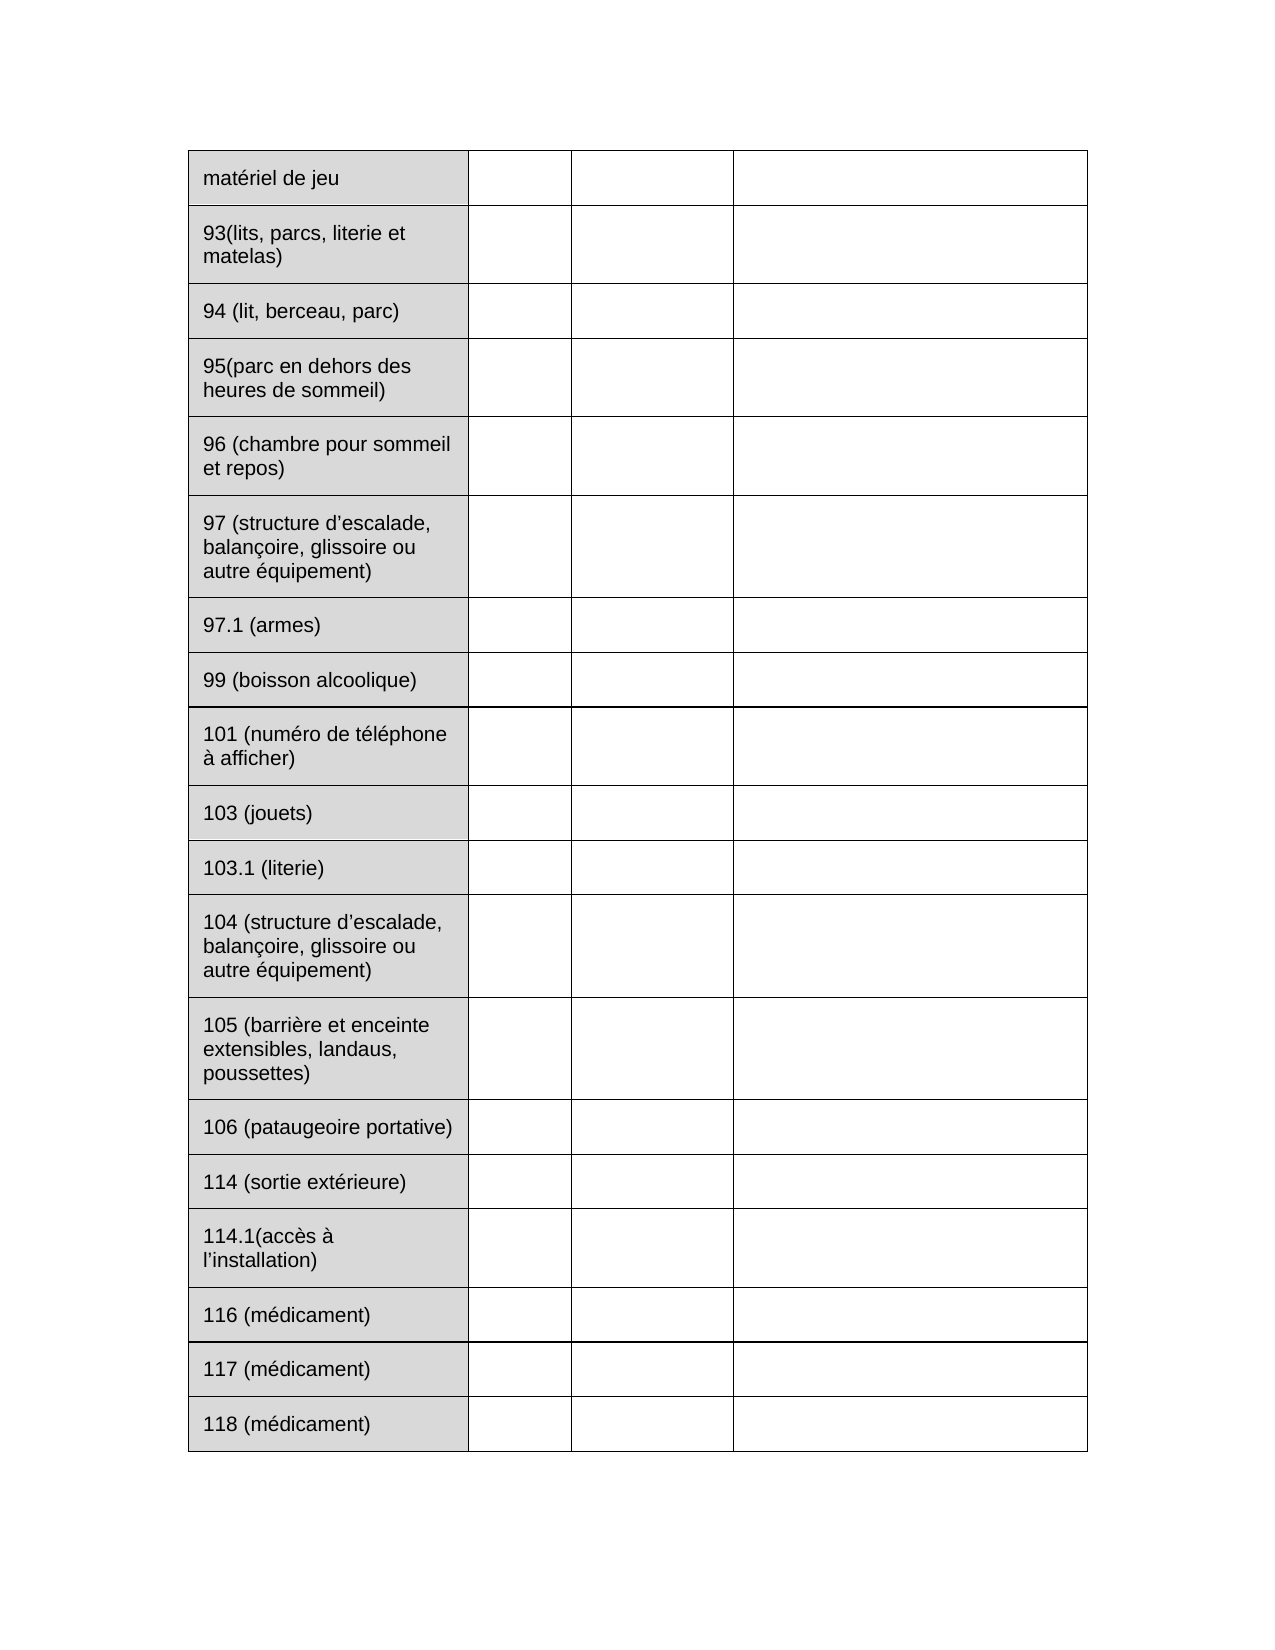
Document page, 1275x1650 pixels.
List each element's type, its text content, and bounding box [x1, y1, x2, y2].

table_cell [469, 206, 571, 283]
table_cell [469, 1397, 571, 1451]
table_cell [469, 708, 571, 785]
table_cell [734, 1209, 1087, 1287]
table_cell [469, 1343, 571, 1396]
table_cell [469, 417, 571, 495]
table_cell [572, 841, 733, 894]
table_cell [734, 1397, 1087, 1451]
table_cell [734, 151, 1087, 204]
table_cell 114.1(accès à l’installation) [189, 1209, 468, 1287]
table_cell [734, 1155, 1087, 1208]
table_cell [572, 653, 733, 706]
table_cell [734, 841, 1087, 894]
table_cell [572, 1100, 733, 1154]
table_cell 97 (structure d’escalade, balançoire, glissoire ou autre équipement) [189, 496, 468, 597]
table_cell [469, 1155, 571, 1208]
table_cell [572, 895, 733, 997]
table_cell 103.1 (literie) [189, 841, 468, 894]
table_cell 95(parc en dehors des heures de sommeil) [189, 339, 468, 416]
table_cell [734, 786, 1087, 839]
table_cell [734, 1288, 1087, 1341]
table_cell 104 (structure d’escalade, balançoire, glissoire ou autre équipement) [189, 895, 468, 997]
table_cell [469, 496, 571, 597]
table_cell [572, 1155, 733, 1208]
table_cell [469, 1209, 571, 1287]
table_cell [734, 206, 1087, 283]
table_cell [734, 708, 1087, 785]
table_cell 99 (boisson alcoolique) [189, 653, 468, 706]
table_cell [469, 1100, 571, 1154]
table_cell [734, 496, 1087, 597]
table_cell [734, 653, 1087, 706]
table_cell 105 (barrière et enceinte extensibles, landaus, poussettes) [189, 998, 468, 1099]
table_cell 94 (lit, berceau, parc) [189, 284, 468, 338]
table_cell 106 (pataugeoire portative) [189, 1100, 468, 1154]
table_cell 116 (médicament) [189, 1288, 468, 1341]
table_cell [469, 598, 571, 652]
table_cell 118 (médicament) [189, 1397, 468, 1451]
table_cell [572, 206, 733, 283]
table_cell [572, 417, 733, 495]
table_cell [469, 653, 571, 706]
table_cell [469, 151, 571, 204]
table_cell [469, 284, 571, 338]
table_cell [469, 786, 571, 839]
table_cell [469, 841, 571, 894]
table_cell [734, 598, 1087, 652]
table_cell [469, 1288, 571, 1341]
table_cell 101 (numéro de téléphone à afficher) [189, 708, 468, 785]
table_cell [572, 598, 733, 652]
table_cell 103 (jouets) [189, 786, 468, 839]
table_cell [572, 151, 733, 204]
table_cell [572, 284, 733, 338]
table_cell 117 (médicament) [189, 1343, 468, 1396]
table_cell 97.1 (armes) [189, 598, 468, 652]
table_cell [469, 339, 571, 416]
table_cell 93(lits, parcs, literie et matelas) [189, 206, 468, 283]
table_cell [734, 1100, 1087, 1154]
table_cell [734, 417, 1087, 495]
table_cell [572, 786, 733, 839]
table_cell [734, 284, 1087, 338]
table_cell [572, 496, 733, 597]
table_cell [469, 895, 571, 997]
table_cell [572, 1209, 733, 1287]
table_cell [734, 895, 1087, 997]
table_cell [572, 339, 733, 416]
table_cell [734, 998, 1087, 1099]
table_cell [469, 998, 571, 1099]
table_cell 114 (sortie extérieure) [189, 1155, 468, 1208]
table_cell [189, 151, 468, 204]
table_cell [572, 1288, 733, 1341]
table_cell [734, 339, 1087, 416]
table_cell 96 (chambre pour sommeil et repos) [189, 417, 468, 495]
table_cell [572, 998, 733, 1099]
table_cell [572, 1343, 733, 1396]
table_cell [734, 1343, 1087, 1396]
table_cell [572, 708, 733, 785]
table_cell [572, 1397, 733, 1451]
